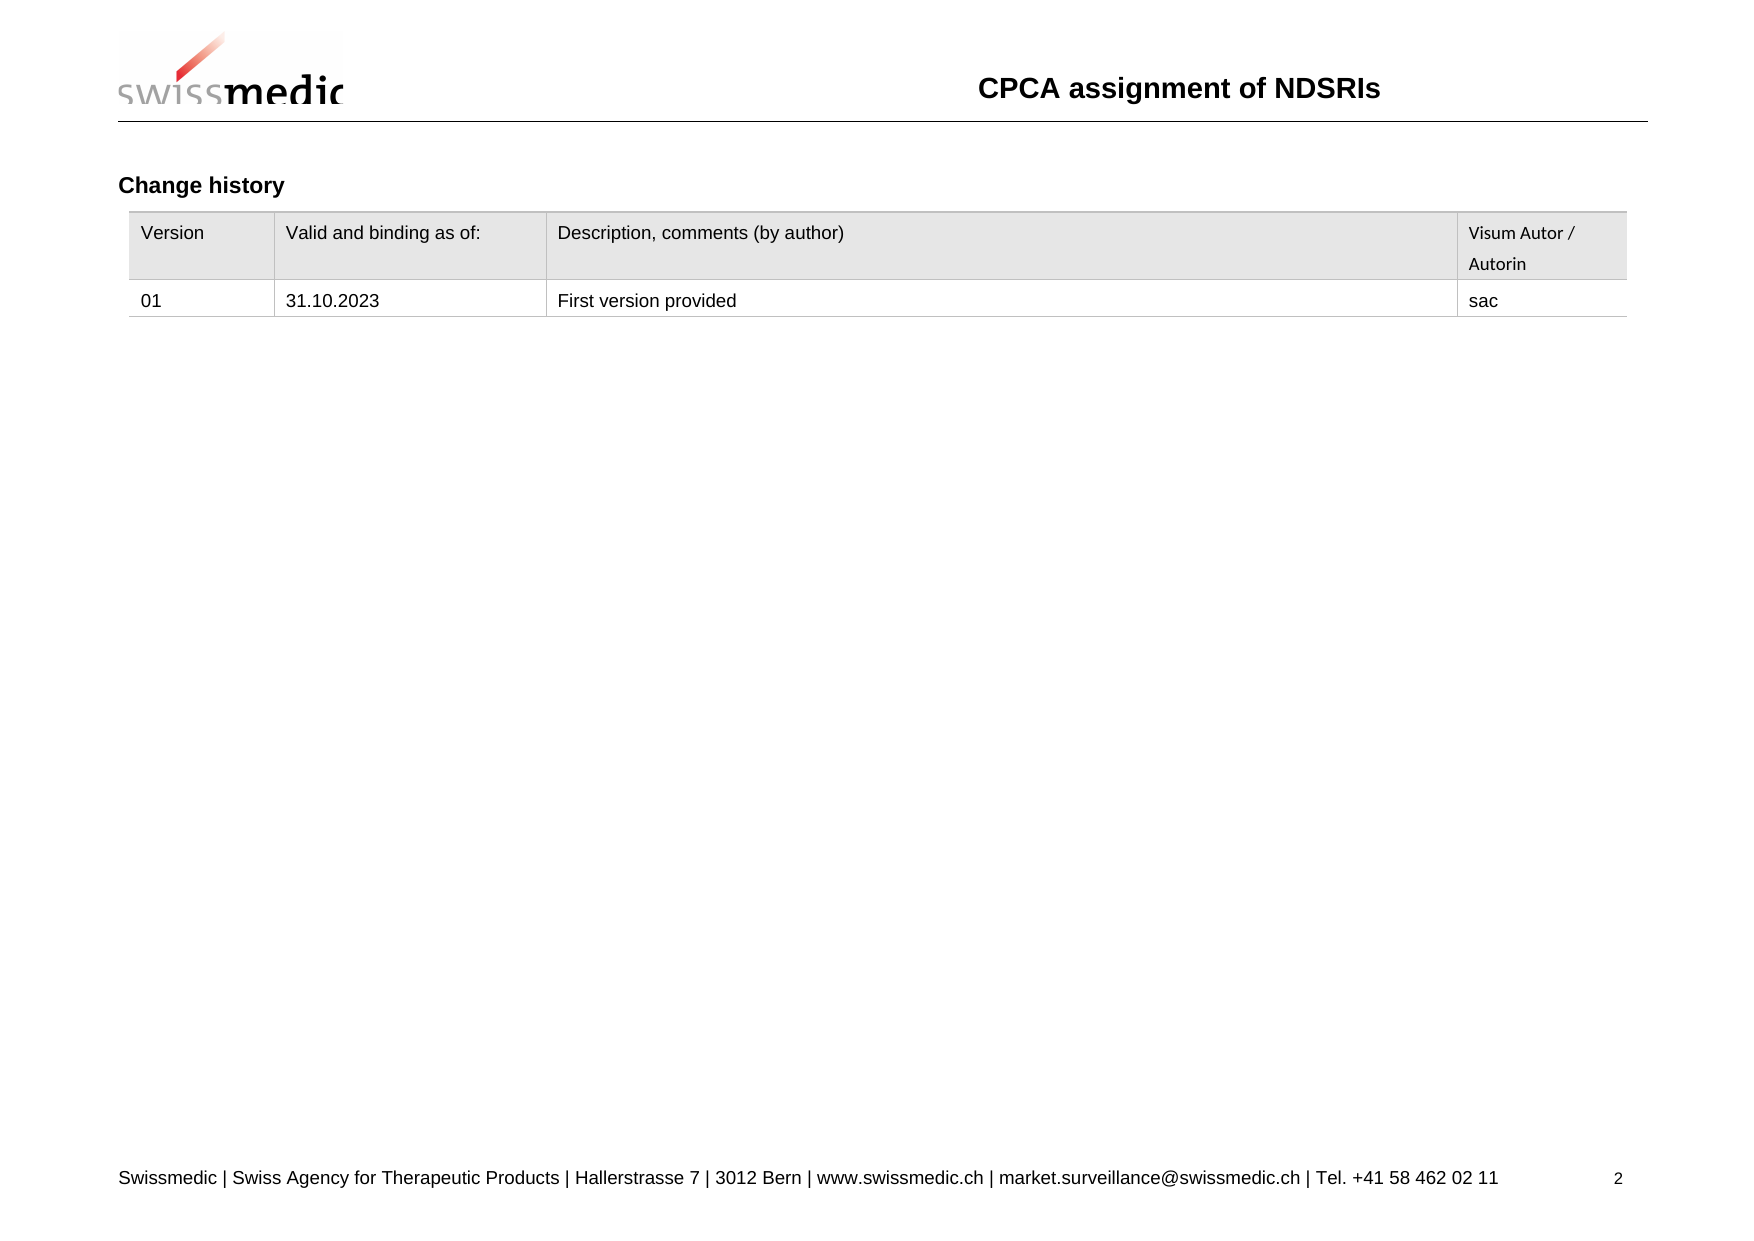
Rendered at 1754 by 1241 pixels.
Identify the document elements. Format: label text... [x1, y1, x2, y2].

table_cell 01 [129, 280, 274, 316]
table_header Description, comments (by author) [547, 213, 1457, 279]
table_header Visum Autor / Autorin [1458, 213, 1627, 279]
table_cell sac [1458, 280, 1627, 316]
table_header Valid and binding as of: [275, 213, 546, 279]
table_cell First version provided [547, 280, 1457, 316]
table_header Version [129, 213, 274, 279]
subtitle Change history [118, 172, 1648, 198]
picture [118, 31, 343, 104]
table_cell 31.10.2023 [275, 280, 546, 316]
